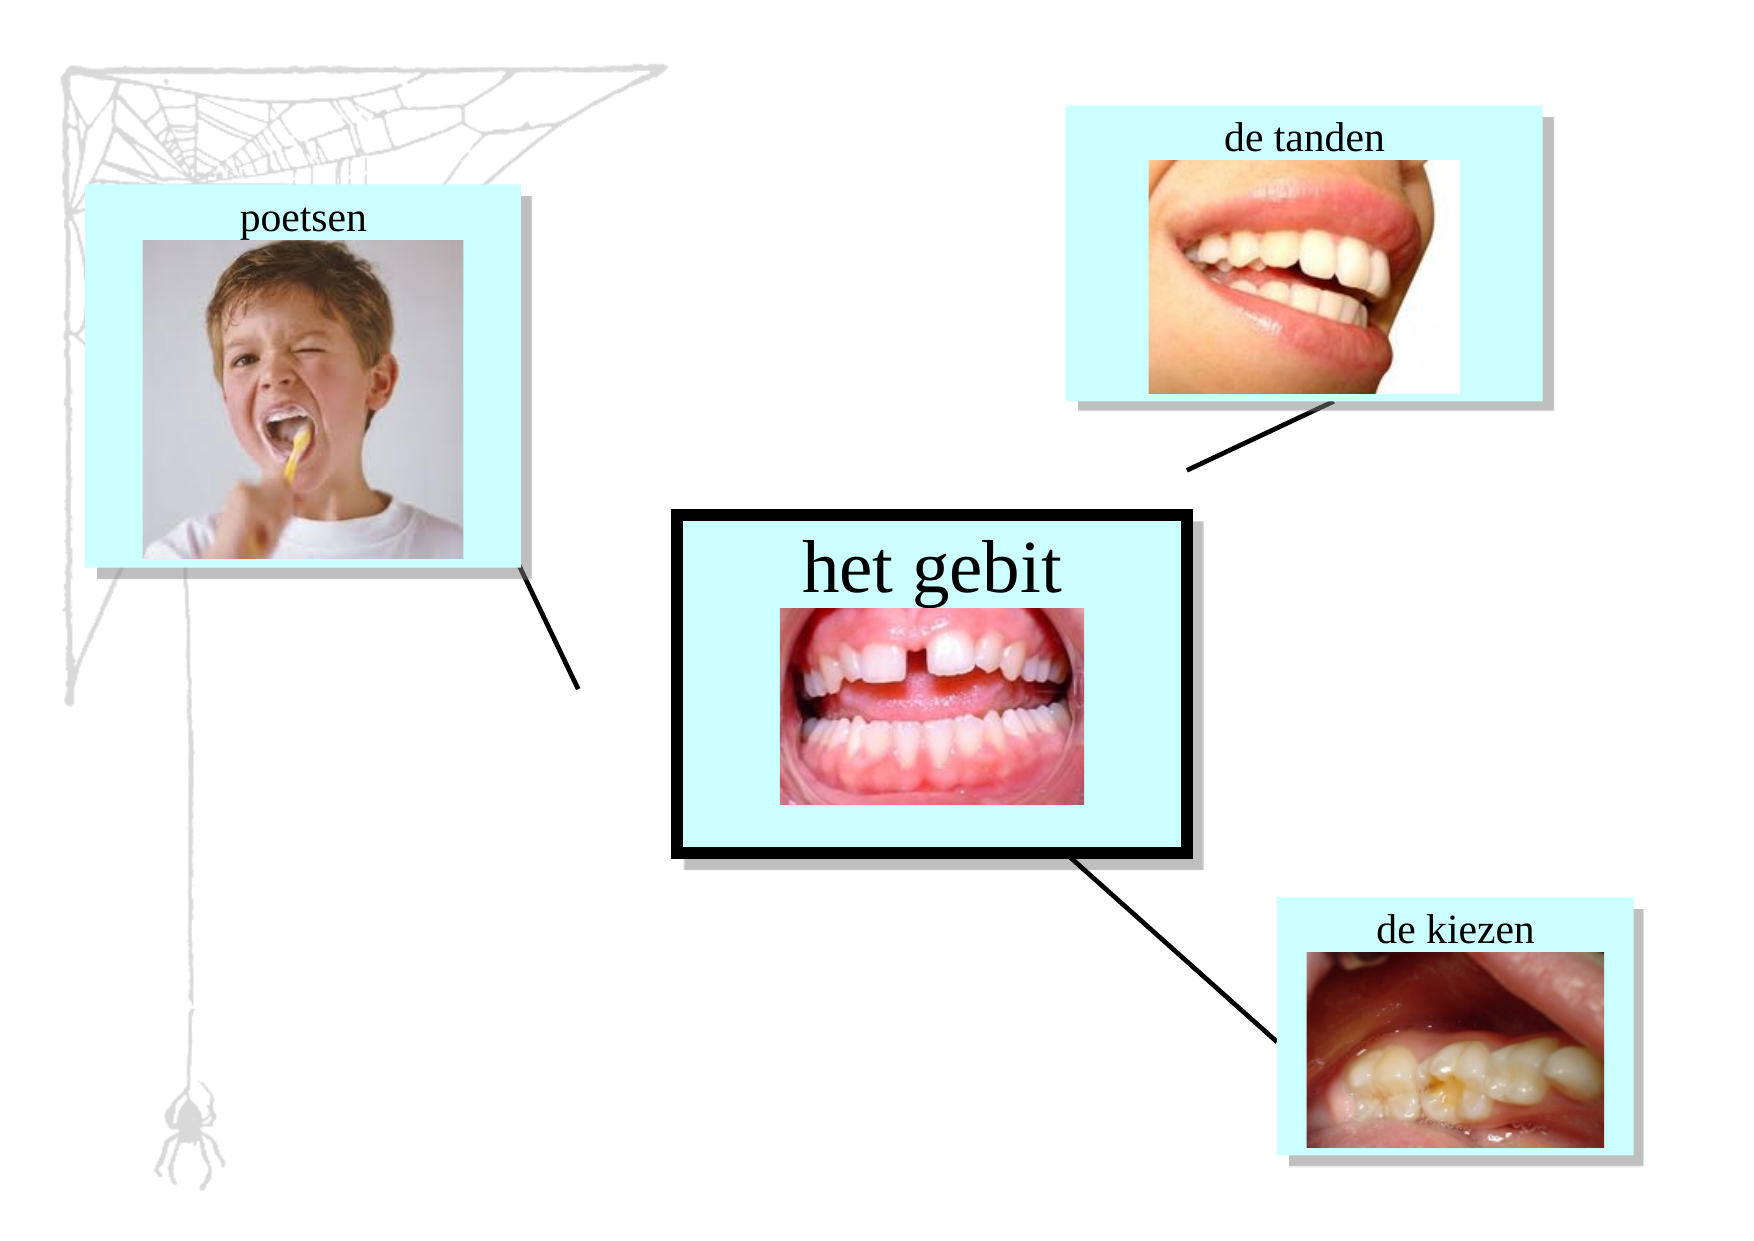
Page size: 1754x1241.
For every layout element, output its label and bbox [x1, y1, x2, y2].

picture [142, 240, 464, 559]
picture [1148, 160, 1460, 394]
picture [779, 608, 1085, 805]
picture [1306, 952, 1605, 1148]
